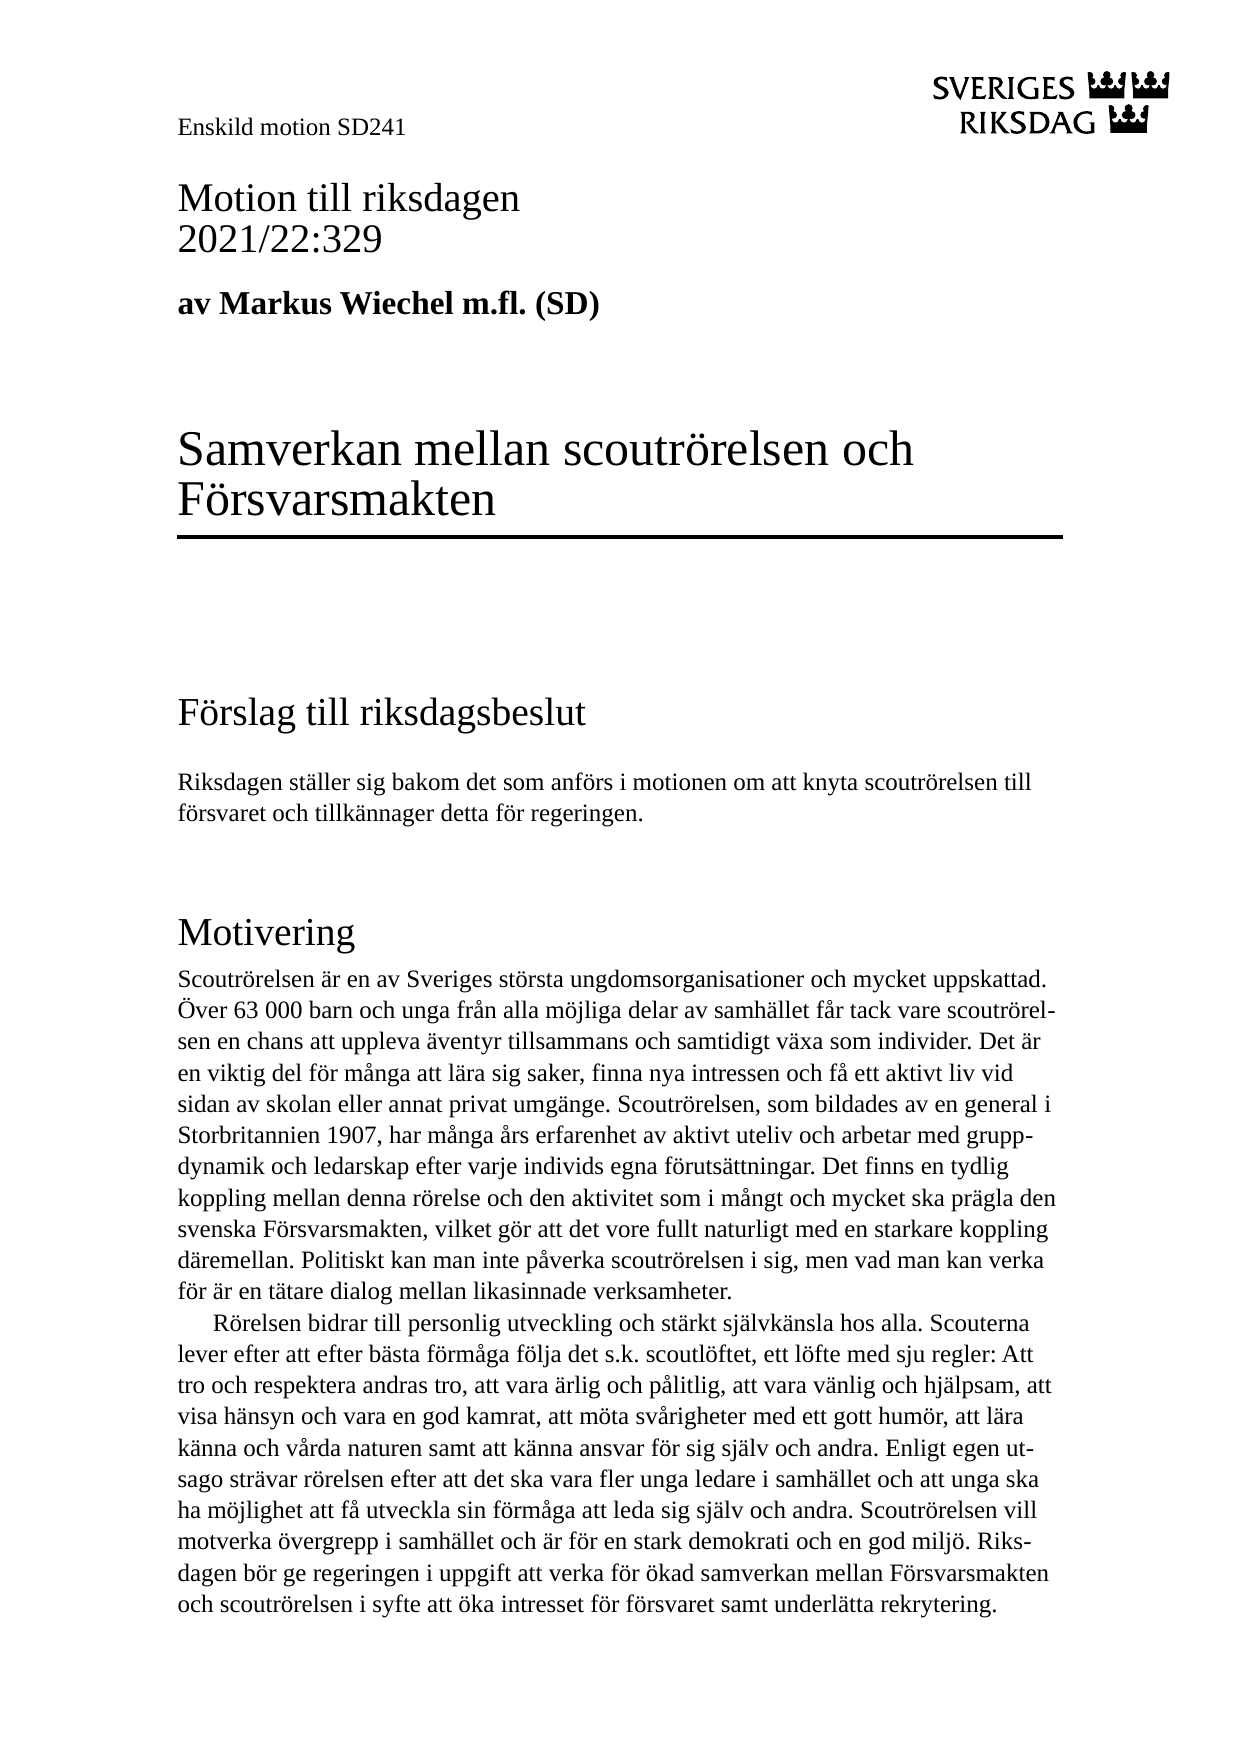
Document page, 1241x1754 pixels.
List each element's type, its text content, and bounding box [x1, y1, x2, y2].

text Rörelsen bidrar till personlig utveckling och stärkt självkänsla hos alla. Scouterna lever efter att efter bästa förmåga följa det s.k. scoutlöftet, ett löfte med sju regler: Att tro och respektera andras tro, att vara ärlig och pålitlig, att vara vänlig och hjälpsam, att visa hänsyn och vara en god kamrat, att möta svårigheter med ett gott humör, att lära känna och vårda naturen samt att känna ansvar för sig själv och andra. Enligt egen utsago strävar rörelsen efter att det ska vara fler unga ledare i samhället och att unga ska ha möjlighet att få utveckla sin förmåga att leda sig själv och andra. Scoutrörelsen vill motverka övergrepp i samhället och är för en stark demokrati och en god miljö. Riksdagen bör ge regeringen i uppgift att verka för ökad samverkan mellan Försvarsmakten och scoutrörelsen i syfte att öka intresset för försvaret samt underlätta rekrytering. [177, 1305, 1063, 1618]
text Scoutrörelsen är en av Sveriges största ungdomsorganisationer och mycket uppskattad. Över 63 000 barn och unga från alla möjliga delar av samhället får tack vare scoutrörelsen en chans att uppleva äventyr tillsammans och samtidigt växa som individer. Det är en viktig del för många att lära sig saker, finna nya intressen och få ett aktivt liv vid sidan av skolan eller annat privat umgänge. Scoutrörelsen, som bildades av en general i Storbritannien 1907, har många års erfarenhet av aktivt uteliv och arbetar med gruppdynamik och ledarskap efter varje individs egna förutsättningar. Det finns en tydlig koppling mellan denna rörelse och den aktivitet som i mångt och mycket ska prägla den svenska Försvarsmakten, vilket gör att det vore fullt naturligt med en starkare koppling däremellan. Politiskt kan man inte påverka scoutrörelsen i sig, men vad man kan verka för är en tätare dialog mellan likasinnade verksamheter. [177, 961, 1063, 1305]
